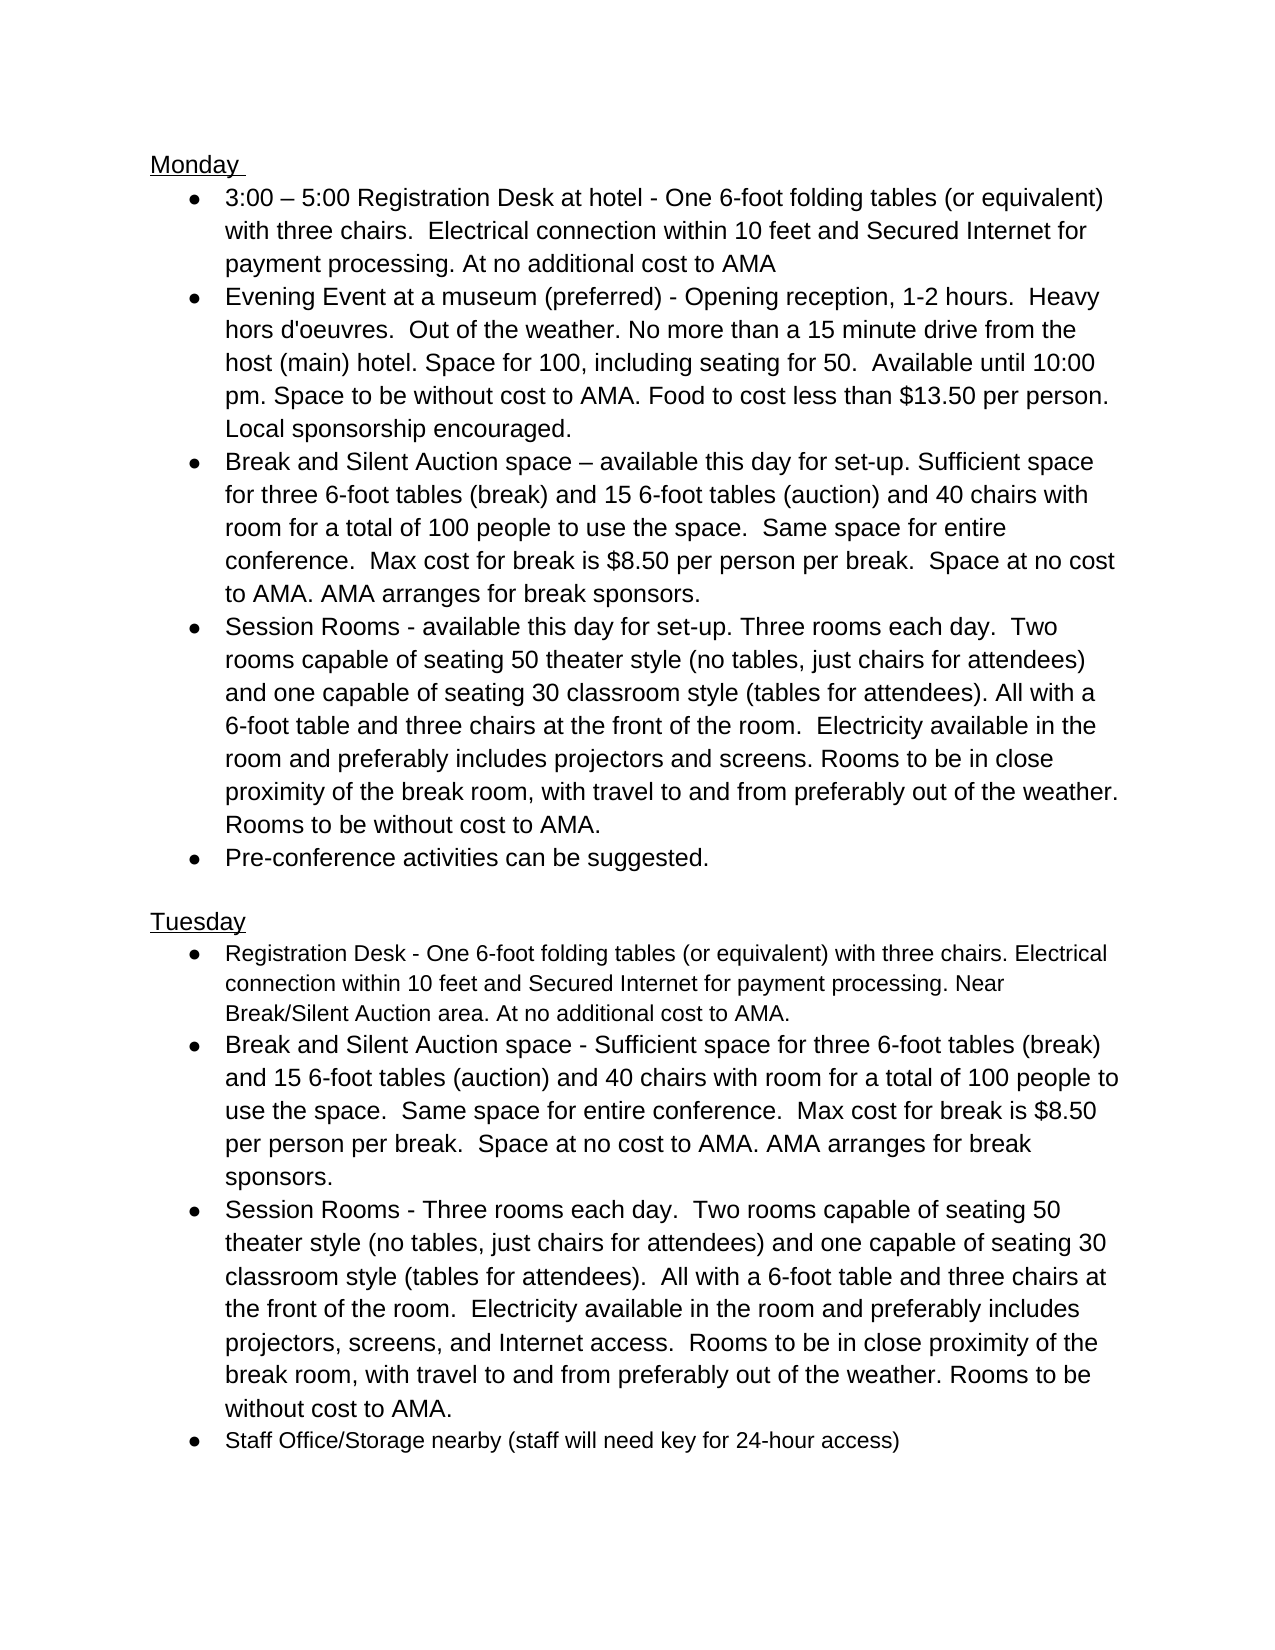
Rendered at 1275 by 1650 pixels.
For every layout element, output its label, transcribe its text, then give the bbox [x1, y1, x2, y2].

list Break and Silent Auction space - Sufficient space for three 6-foot tables (break) and 15 6-foot tables (auction) and 40 chairs with room for a total of 100 people to use the space. Same space for entire conference. Max cost for break is $8.50 per person per break. Space at no cost to AMA. AMA arranges for break sponsors. [187, 1030, 1125, 1191]
list Session Rooms - Three rooms each day. Two rooms capable of seating 50 theater style (no tables, just chairs for attendees) and one capable of seating 30 classroom style (tables for attendees). All with a 6-foot table and three chairs at the front of the room. Electricity available in the room and preferably includes projectors, screens, and Internet access. Rooms to be in close proximity of the break room, with travel to and from preferably out of the weather. Rooms to be without cost to AMA. [187, 1195, 1125, 1422]
text Tuesday [150, 907, 1125, 935]
list Break and Silent Auction space – available this day for set-up. Sufficient space for three 6-foot tables (break) and 15 6-foot tables (auction) and 40 chairs with room for a total of 100 people to use the space. Same space for entire conference. Max cost for break is $8.50 per person per break. Space at no cost to AMA. AMA arranges for break sponsors. [187, 447, 1125, 608]
list Pre-conference activities can be suggested. [187, 843, 1125, 872]
list 3:00 – 5:00 Registration Desk at hotel - One 6-foot folding tables (or equivalent) with three chairs. Electrical connection within 10 feet and Secured Internet for payment processing. At no additional cost to AMA [187, 183, 1125, 278]
list Session Rooms - available this day for set-up. Three rooms each day. Two rooms capable of seating 50 theater style (no tables, just chairs for attendees) and one capable of seating 30 classroom style (tables for attendees). All with a 6-foot table and three chairs at the front of the room. Electricity available in the room and preferably includes projectors and screens. Rooms to be in close proximity of the break room, with travel to and from preferably out of the weather. Rooms to be without cost to AMA. [187, 612, 1125, 839]
list Evening Event at a museum (preferred) - Opening reception, 1-2 hours. Heavy hors d'oeuvres. Out of the weather. No more than a 15 minute drive from the host (main) hotel. Space for 100, including seating for 50. Available until 10:00 pm. Space to be without cost to AMA. Food to cost less than $13.50 per person. Local sponsorship encouraged. [187, 282, 1125, 443]
list Staff Office/Storage nearby (staff will need key for 24-hour access) [187, 1427, 1125, 1453]
list Registration Desk - One 6-foot folding tables (or equivalent) with three chairs. Electrical connection within 10 feet and Secured Internet for payment processing. Near Break/Silent Auction area. At no additional cost to AMA. [187, 940, 1125, 1026]
text Monday [150, 150, 1125, 179]
